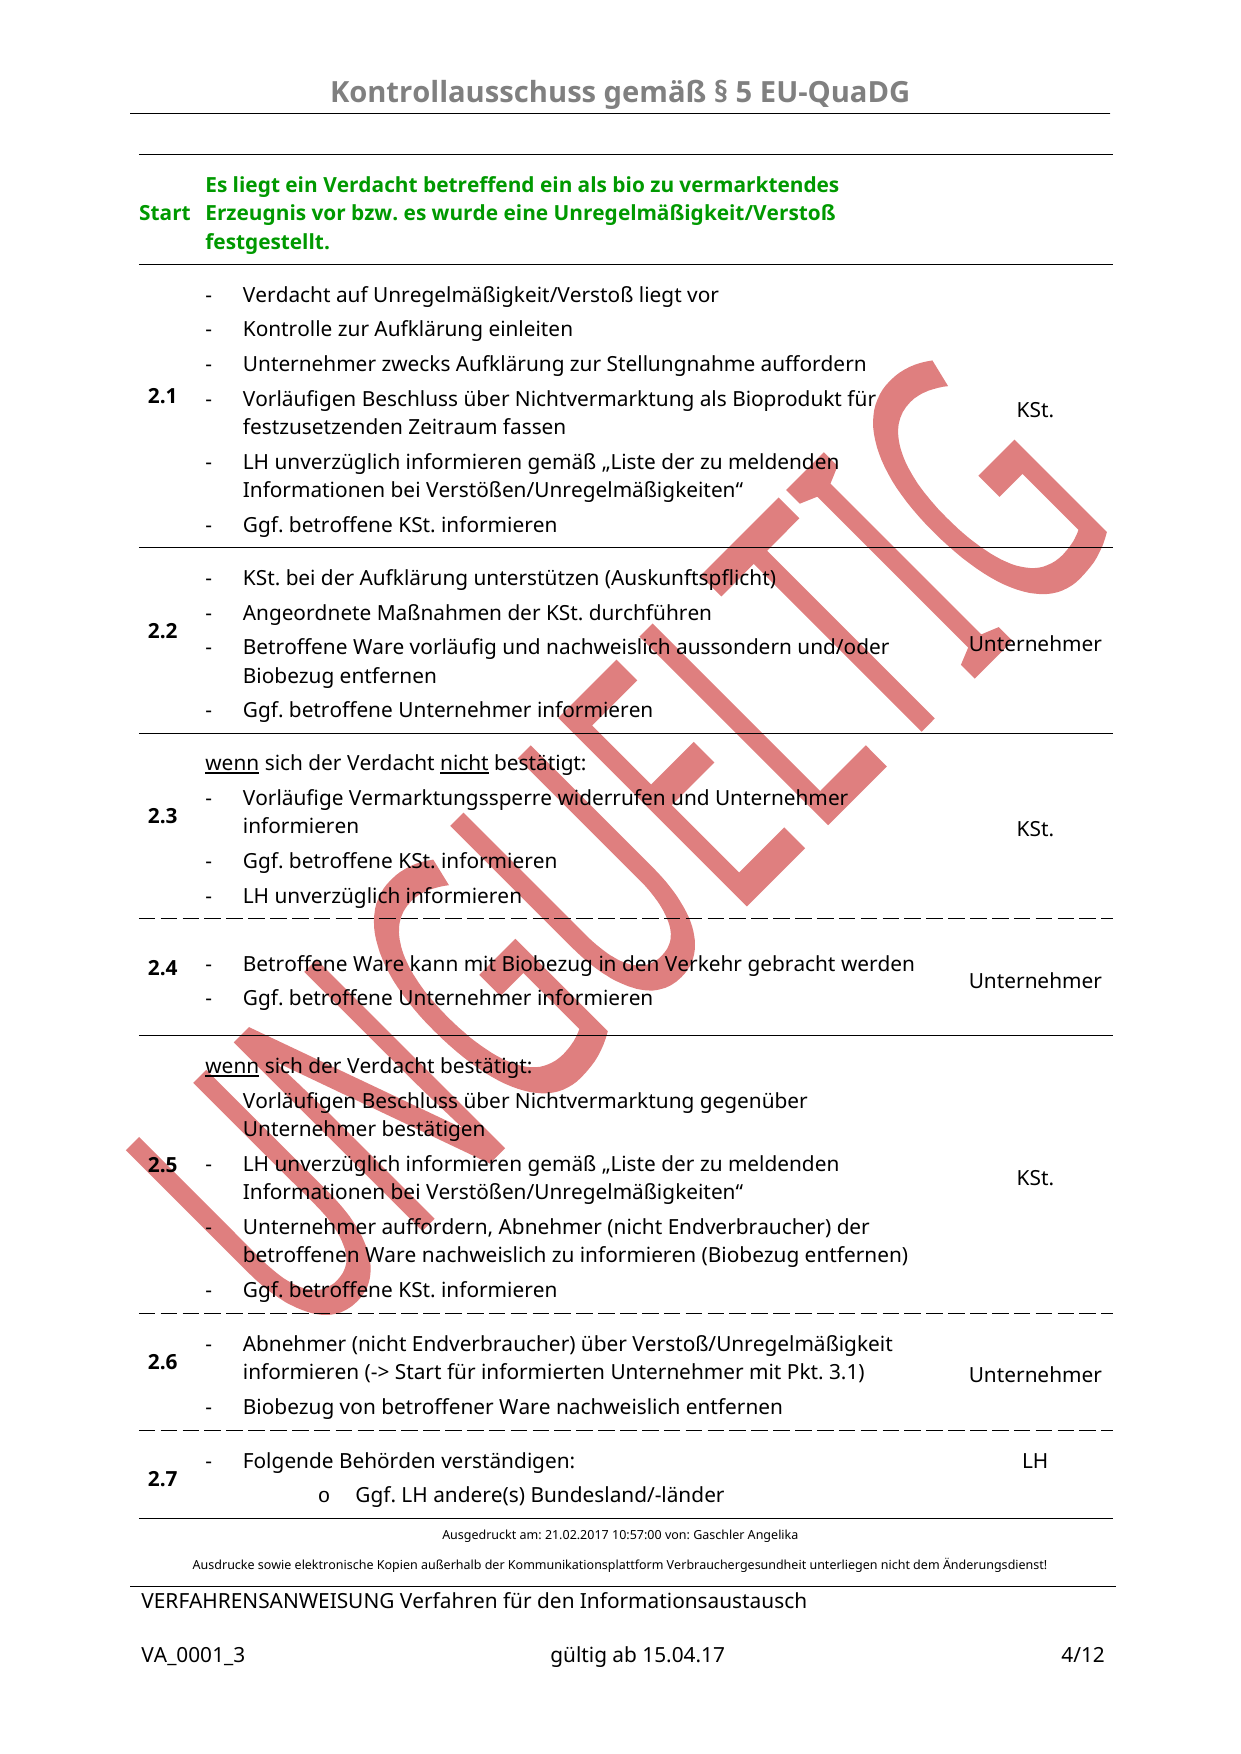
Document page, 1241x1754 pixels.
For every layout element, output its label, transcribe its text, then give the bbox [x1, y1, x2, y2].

table_cell Verdacht auf Unregelmäßigkeit/Verstoß liegt vor Kontrolle zur Aufklärung einleiten Unternehmer zwecks Aufklärung zur Stellungnahme auffordern Vorläufigen Beschluss über Nichtvermarktung als Bioprodukt für festzusetzenden Zeitraum fassen LH unverzüglich informieren gemäß „Liste der zu meldenden Informationen bei Verstößen/Unregelmäßigkeiten“ Ggf. betroffene KSt. informieren [196, 265, 951, 547]
table_cell Betroffene Ware kann mit Biobezug in den Verkehr gebracht werden Ggf. betroffene Unternehmer informieren [196, 918, 951, 1035]
table_cell Unternehmer [951, 548, 1113, 733]
table_cell wenn sich der Verdacht bestätigt: Vorläufigen Beschluss über Nichtvermarktung gegenüber Unternehmer bestätigen LH unverzüglich informieren gemäß „Liste der zu meldenden Informationen bei Verstößen/Unregelmäßigkeiten“ Unternehmer auffordern, Abnehmer (nicht Endverbraucher) der betroffenen Ware nachweislich zu informieren (Biobezug entfernen) Ggf. betroffene KSt. informieren [196, 1036, 951, 1312]
table_header Es liegt ein Verdacht betreffend ein als bio zu vermarktendes Erzeugnis vor bzw. es wurde eine Unregelmäßigkeit/Verstoß festgestellt. [196, 155, 951, 264]
table_cell [139, 734, 196, 918]
table_cell [139, 548, 196, 733]
table_cell wenn sich der Verdacht nicht bestätigt: Vorläufige Vermarktungssperre widerrufen und Unternehmer informieren Ggf. betroffene KSt. informieren LH unverzüglich informieren [196, 734, 951, 918]
table_cell Abnehmer (nicht Endverbraucher) über Verstoß/Unregelmäßigkeit informieren (-> Start für informierten Unternehmer mit Pkt. 3.1) Biobezug von betroffener Ware nachweislich entfernen [196, 1313, 951, 1430]
table_cell [139, 265, 196, 547]
table_cell [139, 1036, 196, 1312]
table_header [951, 155, 1113, 264]
table_cell [139, 918, 196, 1035]
table_cell LH [951, 1430, 1113, 1518]
table_cell KSt. [951, 1036, 1113, 1312]
table_cell KSt. [951, 734, 1113, 918]
table_cell [139, 1313, 196, 1430]
table_cell [139, 1430, 196, 1518]
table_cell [196, 1430, 951, 1518]
table_cell KSt. [951, 265, 1113, 547]
table_cell KSt. bei der Aufklärung unterstützen (Auskunftspflicht) Angeordnete Maßnahmen der KSt. durchführen Betroffene Ware vorläufig und nachweislich aussondern und/oder Biobezug entfernen Ggf. betroffene Unternehmer informieren [196, 548, 951, 733]
table_header Start [139, 155, 196, 264]
table_cell Unternehmer [951, 918, 1113, 1035]
table_cell Unternehmer [951, 1313, 1113, 1430]
